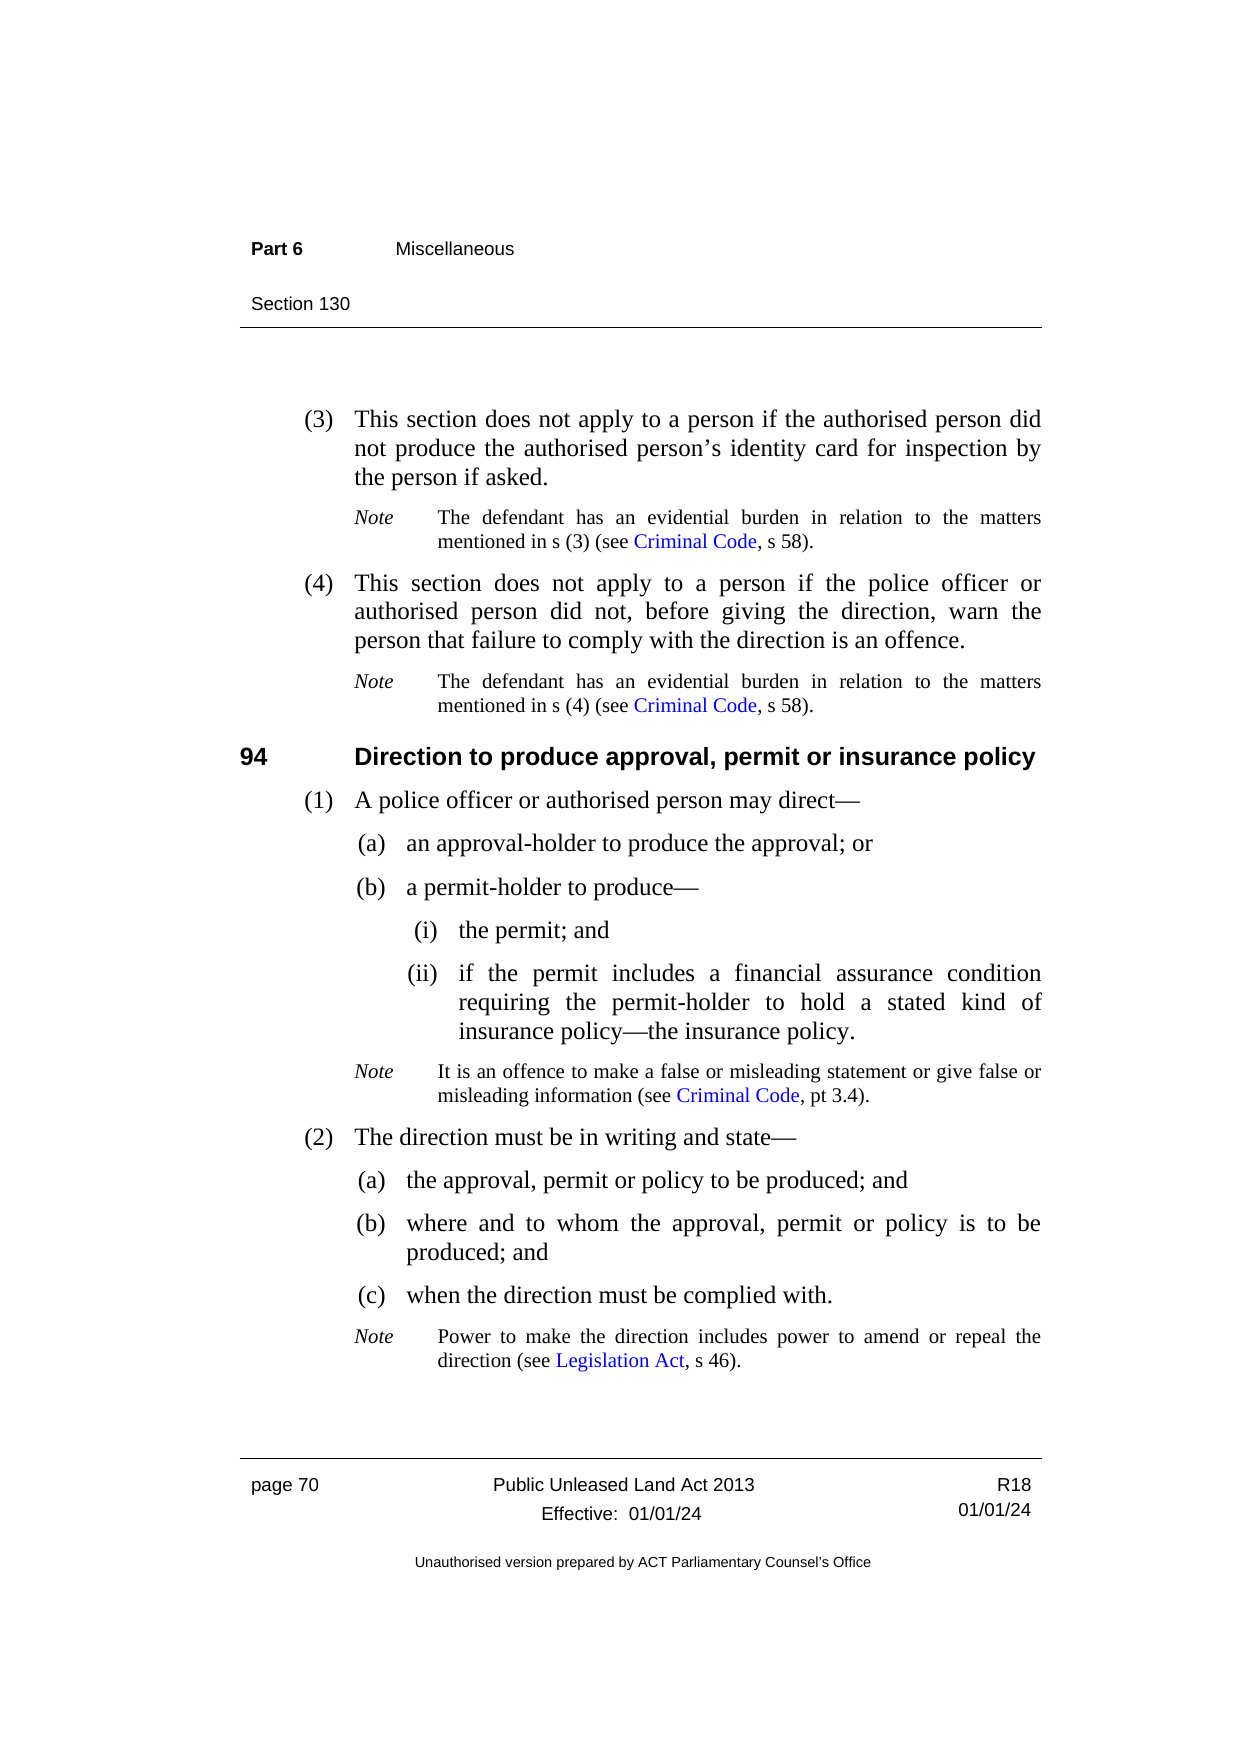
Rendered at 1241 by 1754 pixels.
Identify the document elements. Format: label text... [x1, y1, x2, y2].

text (a) an approval-holder to produce the approval; or [239, 828, 1042, 857]
text (i) the permit; and [239, 915, 1042, 944]
text (3) This section does not apply to a person if the authorised person did not produce the authorised person’s identity card for inspection by the person if asked. [239, 404, 1042, 490]
text Note The defendant has an evidential burden in relation to the matters mentioned in s (4) (see Criminal Code, s 58). [354, 668, 1042, 717]
text (1) A police officer or authorised person may direct— [239, 785, 1042, 814]
text (2) The direction must be in writing and state— [239, 1122, 1042, 1151]
text (ii) if the permit includes a financial assurance condition requiring the permit-holder to hold a stated kind of insurance policy—the insurance policy. [239, 958, 1042, 1044]
text Note The defendant has an evidential burden in relation to the matters mentioned in s (3) (see Criminal Code, s 58). [354, 505, 1042, 553]
text (a) the approval, permit or policy to be produced; and [239, 1165, 1042, 1194]
text Note Power to make the direction includes power to amend or repeal the direction (see Legislation Act, s 46). [354, 1324, 1042, 1372]
text Note It is an offence to make a false or misleading statement or give false or misleading information (see Criminal Code, pt 3.4). [354, 1059, 1042, 1107]
text (b) a permit-holder to produce— [239, 872, 1042, 900]
text (4) This section does not apply to a person if the police officer or authorised person did not, before giving the direction, warn the person that failure to comply with the direction is an offence. [239, 568, 1042, 654]
text (b) where and to whom the approval, permit or policy is to be produced; and [239, 1208, 1042, 1266]
text 94 Direction to produce approval, permit or insurance policy [239, 742, 1042, 770]
text (c) when the direction must be complied with. [239, 1281, 1042, 1309]
